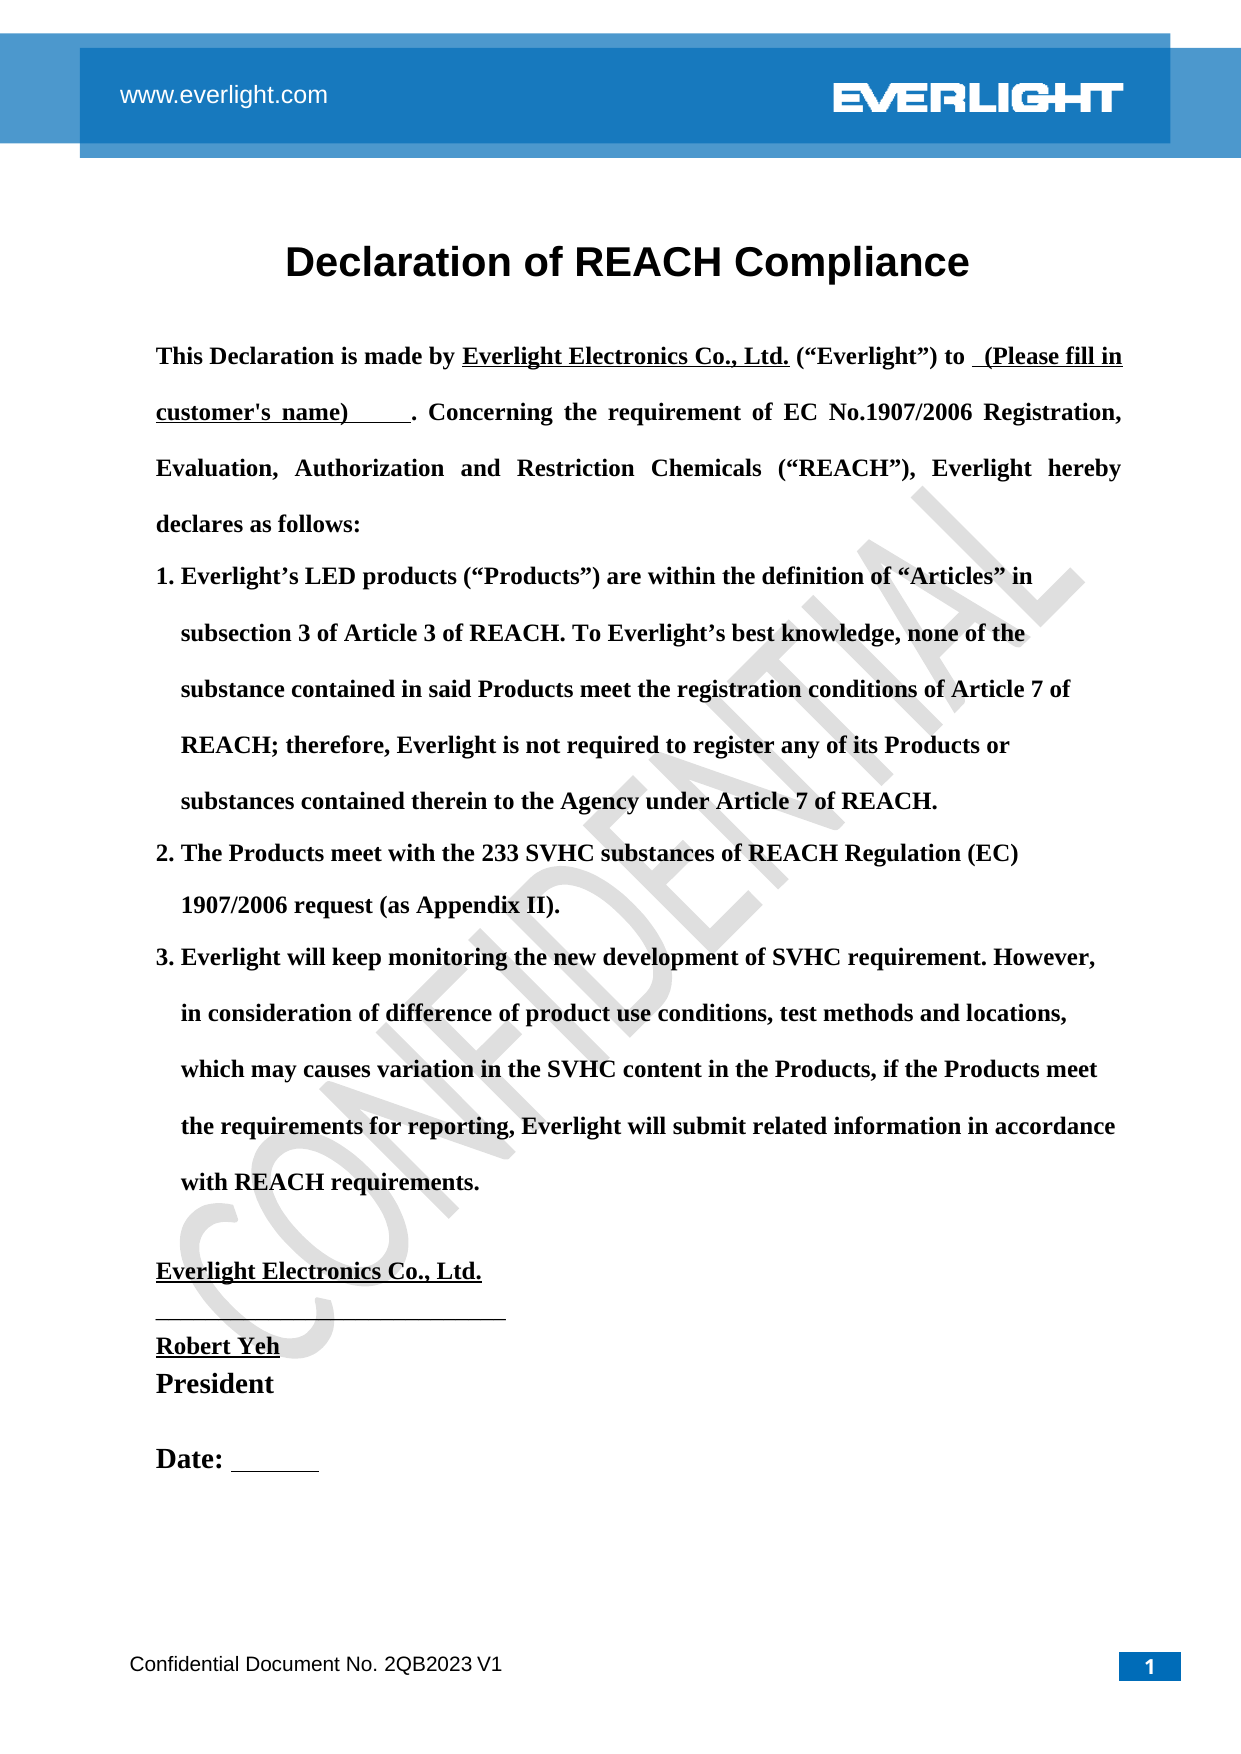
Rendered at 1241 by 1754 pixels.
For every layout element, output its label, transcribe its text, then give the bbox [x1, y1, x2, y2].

text 2. The Products meet with the 233 SVHC substances of REACH Regulation (EC) [156, 834, 1122, 871]
text ____________________________ [118, 1289, 1122, 1327]
text Everlight Electronics Co., Ltd. [156, 1252, 1122, 1289]
text Date: [156, 1439, 1122, 1477]
text This Declaration is made by Everlight Electronics Co., Ltd. (“Everlight”) to (Please fill in customer's name) . Concerning the requirement of EC No.1907/2006 Registration, Evaluation, Authorization and Restriction Chemicals (“REACH”), Everlight hereby declares as follows: [156, 336, 1122, 543]
text 1907/2006 request (as Appendix II). [156, 886, 1122, 923]
text 1. Everlight’s LED products (“Products”) are within the definition of “Articles” in subsection 3 of Article 3 of REACH. To Everlight’s best knowledge, none of the substance contained in said Products meet the registration conditions of Article 7 of REACH; therefore, Everlight is not required to register any of its Products or substances contained therein to the Agency under Article 7 of REACH. [156, 557, 1122, 819]
picture [833, 83, 1124, 112]
text Declaration of REACH Compliance [118, 224, 1122, 299]
text Robert Yeh [156, 1327, 1122, 1364]
text President [156, 1364, 1122, 1402]
text 3. Everlight will keep monitoring the new development of SVHC requirement. However, in consideration of difference of product use conditions, test methods and locations, which may causes variation in the SVHC content in the Products, if the Products meet the requirements for reporting, Everlight will submit related information in accordance with REACH requirements. [156, 938, 1122, 1200]
